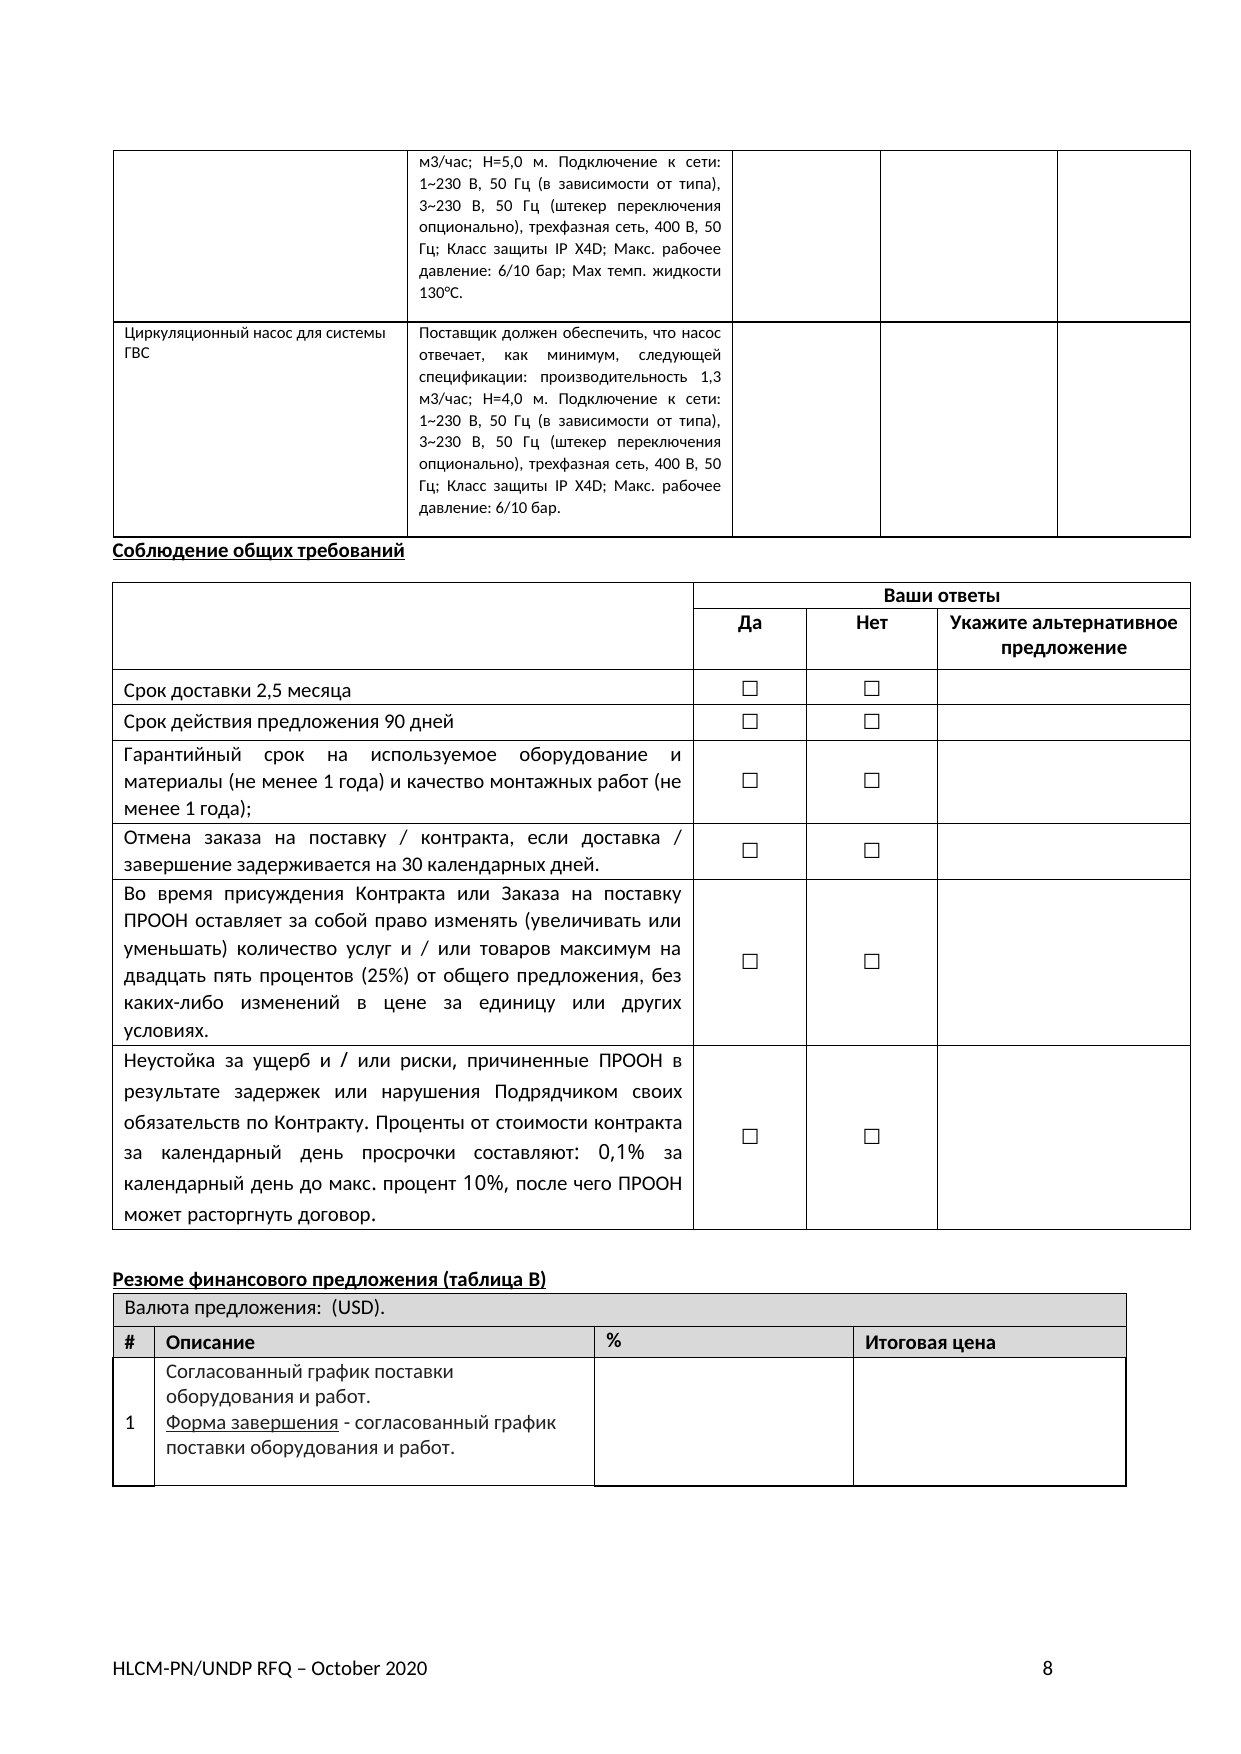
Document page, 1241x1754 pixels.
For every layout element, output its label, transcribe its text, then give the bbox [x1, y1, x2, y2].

table_cell [938, 880, 1190, 1044]
table_cell Итоговая цена [854, 1327, 1126, 1357]
table_cell Описание [155, 1327, 594, 1357]
table_cell ☐ [807, 670, 937, 704]
table_cell Срок действия предложения 90 дней [113, 705, 693, 740]
table_cell ☐ [694, 880, 806, 1044]
table_cell [1058, 323, 1190, 536]
table_cell Согласованный график поставки оборудования и работ. Форма завершения - согласованный график поставки оборудования и работ. [155, 1358, 594, 1485]
table_cell Нет [807, 609, 937, 669]
table_cell [854, 1358, 1125, 1485]
table_cell [938, 705, 1190, 740]
table_cell [938, 824, 1190, 879]
table_cell Гарантийный срок на используемое оборудование и материалы (не менее 1 года) и качество монтажных работ (не менее 1 года); [113, 741, 693, 823]
table_header Валюта предложения: (USD). [114, 1294, 1126, 1326]
table_cell ☐ [807, 880, 937, 1044]
table_cell # [114, 1327, 154, 1357]
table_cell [114, 151, 407, 321]
table_cell [595, 1358, 853, 1485]
table_cell ☐ [694, 824, 806, 879]
table_cell Циркуляционный насос для системы ГВС [114, 323, 407, 536]
table_cell % [595, 1327, 853, 1357]
table_header Ваши ответы [694, 583, 1190, 608]
table_cell ☐ [807, 824, 937, 879]
table_cell [881, 151, 1057, 321]
table_cell Поставщик должен обеспечить, что насос отвечает, как минимум, следующей спецификации: производительность 1,3 м3/час; Н=4,0 м. Подключение к сети: 1~230 В, 50 Гц (в зависимости от типа), 3~230 В, 50 Гц (штекер переключения опционально), трехфазная сеть, 400 В, 50 Гц; Класс защиты IP X4D; Макс. рабочее давление: 6/10 бар. [408, 323, 732, 536]
table_cell 1 [114, 1358, 154, 1485]
table_cell ☐ [694, 741, 806, 823]
table_cell ☐ [694, 670, 806, 704]
table_cell ☐ [807, 741, 937, 823]
table_cell ☐ [807, 705, 937, 740]
table_cell [938, 741, 1190, 823]
table_cell ☐ [694, 1046, 806, 1229]
table_cell Срок доставки 2,5 месяца [113, 670, 693, 704]
table_header [113, 583, 693, 669]
table_cell [733, 151, 880, 321]
table_cell Во время присуждения Контракта или Заказа на поставку ПРООН оставляет за собой право изменять (увеличивать или уменьшать) количество услуг и / или товаров максимум на двадцать пять процентов (25%) от общего предложения, без каких-либо изменений в цене за единицу или других условиях. [113, 880, 693, 1044]
table_cell Укажите альтернативное предложение [938, 609, 1190, 669]
table_cell ☐ [807, 1046, 937, 1229]
table_cell [881, 323, 1057, 536]
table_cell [408, 151, 732, 321]
table_cell Неустойка за ущерб и / или риски, причиненные ПРООН в результате задержек или нарушения Подрядчиком своих обязательств по Контракту. Проценты от стоимости контракта за календарный день просрочки составляют: 0,1% за календарный день до макс. процент 10%, после чего ПРООН может расторгнуть договор. [113, 1046, 693, 1229]
text Резюме финансового предложения (таблица B) [112, 1266, 1128, 1291]
table_cell [938, 670, 1190, 704]
table_cell [938, 1046, 1190, 1229]
table_cell [1058, 151, 1190, 321]
table_cell Да [694, 609, 806, 669]
table_cell ☐ [694, 705, 806, 740]
table_cell Отмена заказа на поставку / контракта, если доставка / завершение задерживается на 30 календарных дней. [113, 824, 693, 879]
table_cell [733, 323, 880, 536]
text Соблюдение общих требований [112, 537, 1128, 563]
